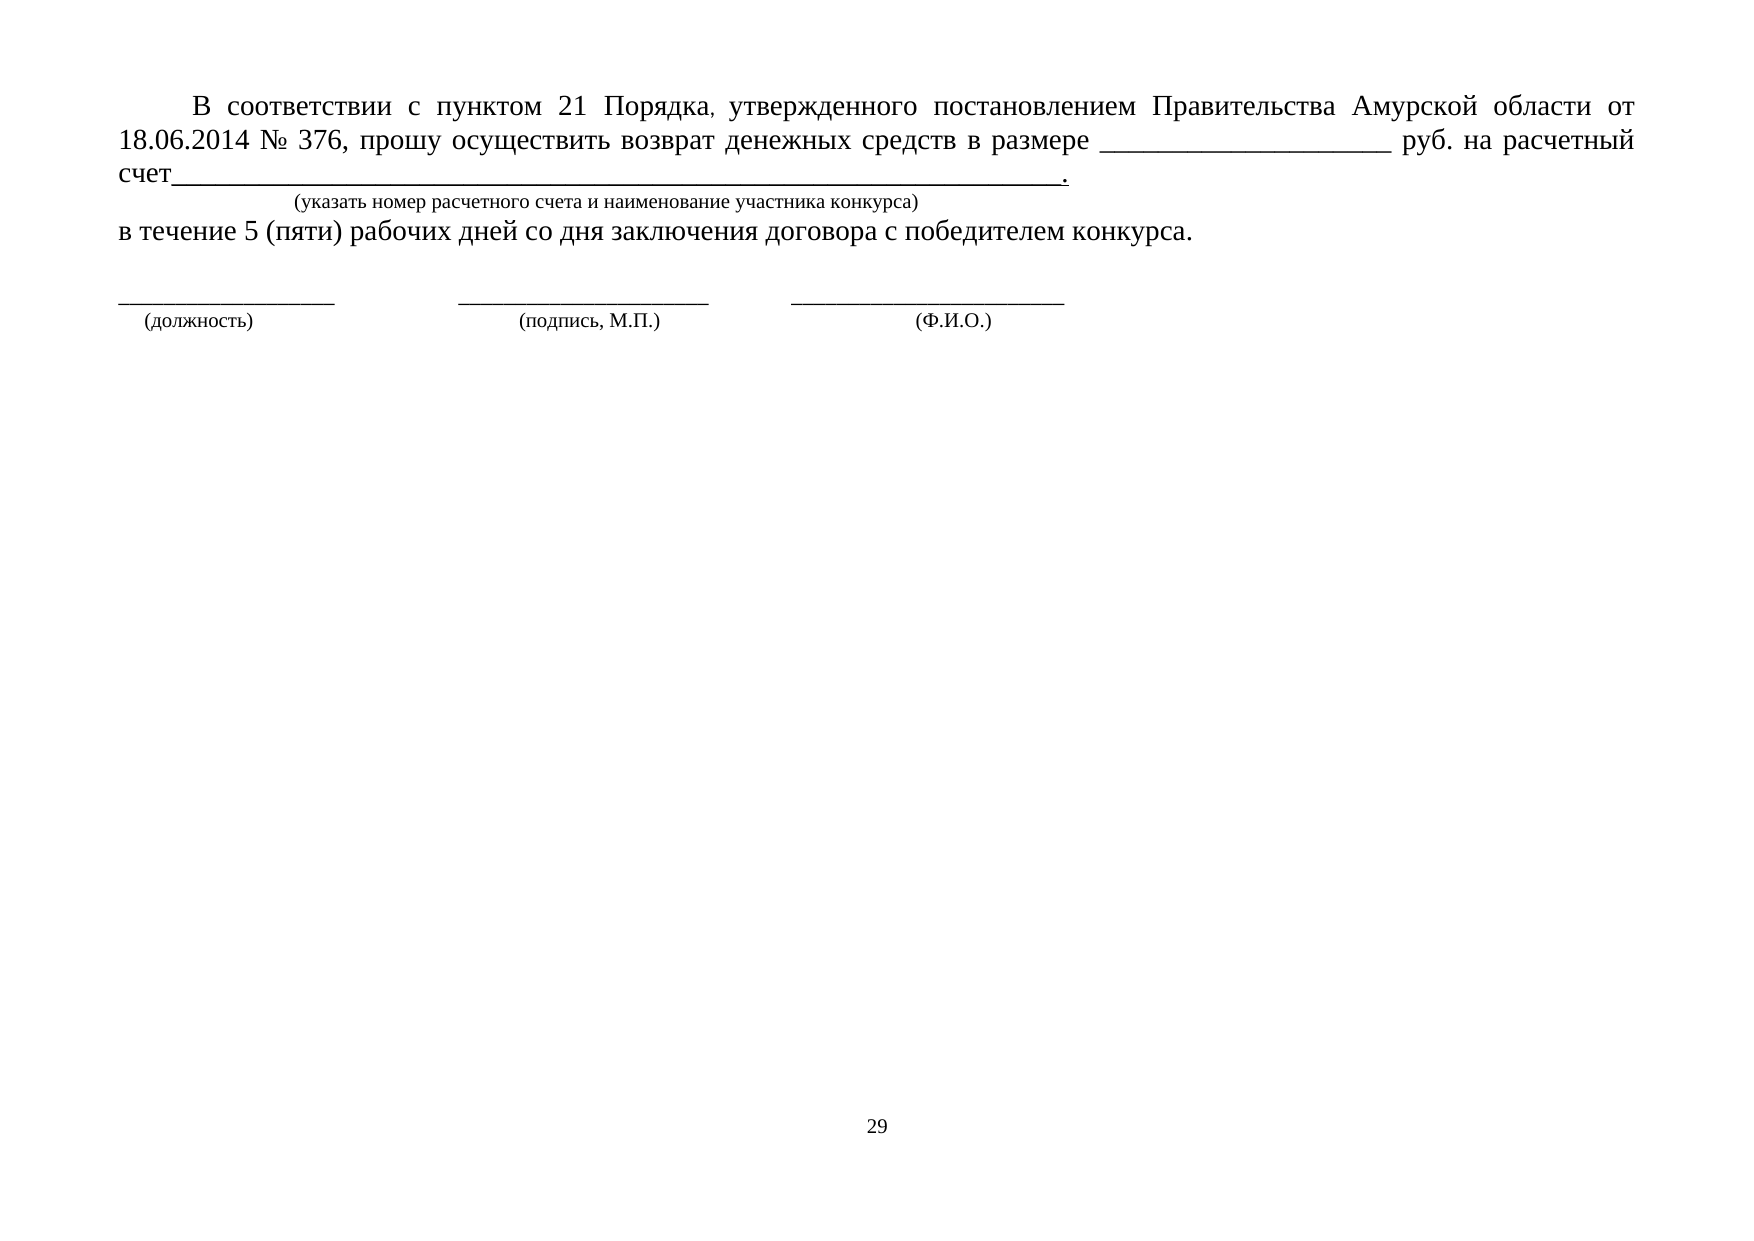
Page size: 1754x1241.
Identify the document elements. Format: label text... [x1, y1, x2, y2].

text В соответствии с пунктом 21 Порядка, утвержденного постановлением Правительства Амурской области от 18.06.2014 № 376, прошу осуществить возврат денежных средств в размере ____________________ руб. на расчетный счет_____________________________________________________________. [118, 88, 1636, 189]
text в течение 5 (пяти) рабочих дней со дня заключения договора с победителем конкурса. [118, 213, 1636, 247]
text (указать номер расчетного счета и наименование участника конкурса) [118, 189, 1636, 213]
text ___________________ ______________________ ________________________ [118, 280, 1636, 308]
text (должность) (подпись, М.П.) (Ф.И.О.) [118, 308, 1636, 332]
